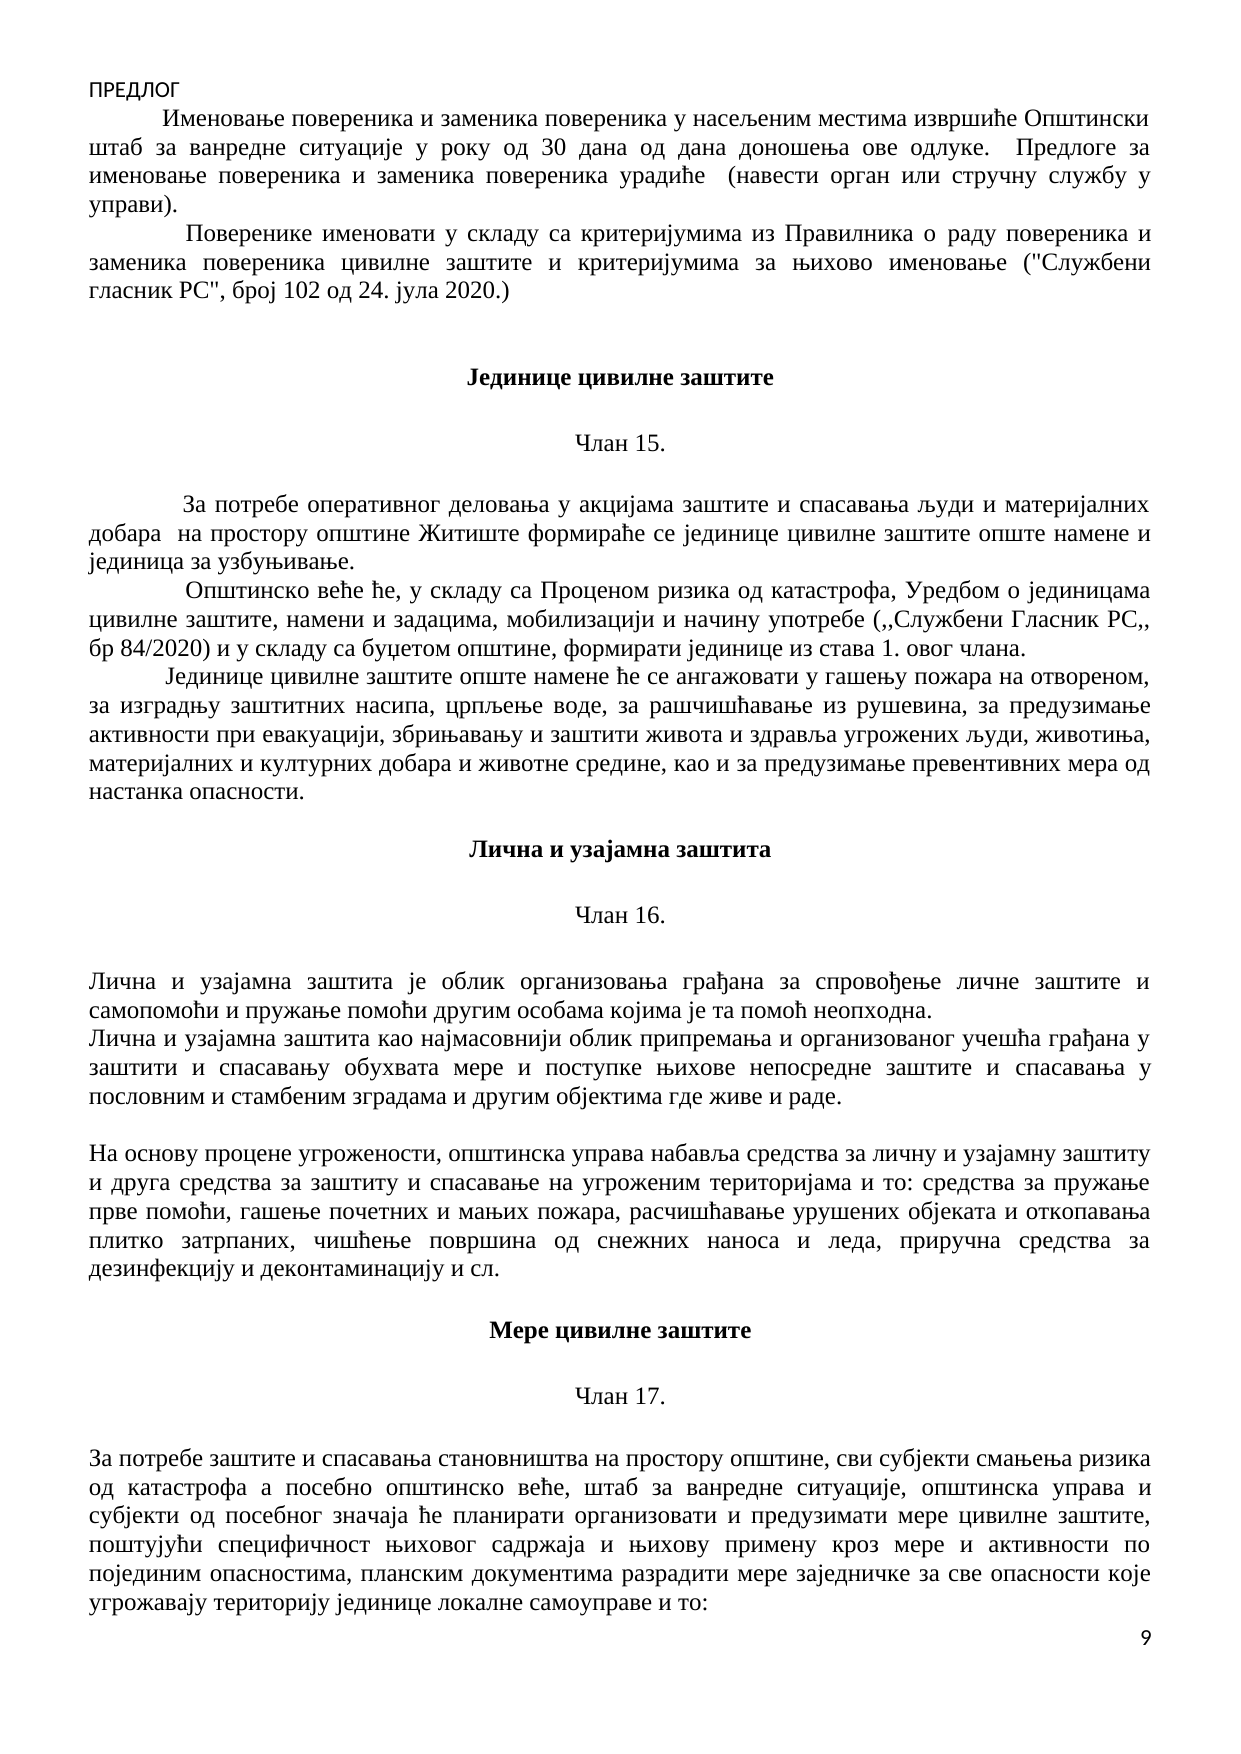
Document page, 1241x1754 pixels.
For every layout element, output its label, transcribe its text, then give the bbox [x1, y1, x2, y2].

text Члан 15. [89, 428, 1152, 457]
text Јединице цивилне заштите [89, 362, 1152, 391]
text Члан 16. [89, 900, 1152, 929]
text Лична и узајамна заштита [89, 834, 1152, 863]
text На основу процене угрожености, општинска управа набавља средства за личну и узајамну заштиту и друга средства за заштиту и спасавање на угроженим територијама и то: средства за пружање прве помоћи, гашење почетних и мањих пожара, расчишћавање урушених објеката и откопавања плитко затрпаних, чишћење површина од снежних наноса и леда, приручна средства за дезинфекцију и деконтаминацију и сл. [89, 1138, 1152, 1282]
text Именовање повереника и заменика повереника у насељеним местима извршиће Општински штаб за ванредне ситуације у року од 30 дана од дана доношења ове одлуке. Предлоге за именовање повереника и заменика повереника урадиће (навести орган или стручну службу у управи). [89, 103, 1152, 218]
text Поверенике именовати у складу са критеријумима из Правилника о раду повереника и заменика повереника цивилне заштите и критеријумима за њихово именовање ("Службени гласник РС", број 102 од 24. јула 2020.) [89, 218, 1152, 304]
text Мере цивилне заштите [89, 1315, 1152, 1344]
text Јединице цивилне заштите опште намене ће се ангажовати у гашењу пожара на отвореном, за изградњу заштитних насипа, црпљење воде, за рашчишћавање из рушевина, за предузимање активности при евакуацији, збрињавању и заштити живота и здравља угрожених људи, животиња, материјалних и културних добара и животне средине, као и за предузимање превентивних мера од настанка опасности. [89, 661, 1152, 805]
text Члан 17. [89, 1381, 1152, 1410]
text Лична и узајамна заштита је облик организовања грађана за спровођење личне заштите и самопомоћи и пружање помоћи другим особама којима је та помоћ неопходна. [89, 966, 1152, 1023]
text За потребе оперативног деловања у акцијама заштите и спасавања људи и материјалних добара на простору општине Житиште формираће се јединице цивилне заштите опште намене и јединица за узбуњивање. [89, 489, 1152, 575]
text Лична и узајамна заштита као најмасовнији облик припремања и организованог учешћа грађана у заштити и спасавању обухвата мере и поступке њихове непосредне заштите и спасавања у пословним и стамбеним зградама и другим објектима где живе и раде. [89, 1023, 1152, 1110]
text Општинско веће ће, у складу са Проценом ризика од катастрофа, Уредбом о јединицама цивилне заштите, намени и задацима, мобилизацији и начину употребе (,,Службени Гласник РС,, бр 84/2020) и у складу са буџетом општине, формирати јединице из става 1. овог члана. [89, 575, 1152, 661]
text За потребе заштите и спасавања становништва на простору општине, сви субјекти смањења ризика од катастрофа а посебно општинско веће, штаб за ванредне ситуације, општинска управа и субјекти од посебног значаја ће планирати организовати и предузимати мере цивилне заштите, поштујући специфичност њиховог садржаја и њихову примену кроз мере и активности по појединим опасностима, планским документима разрадити мере заједничке за све опасности које угрожавају територију јединице локалне самоуправе и то: [89, 1443, 1152, 1616]
